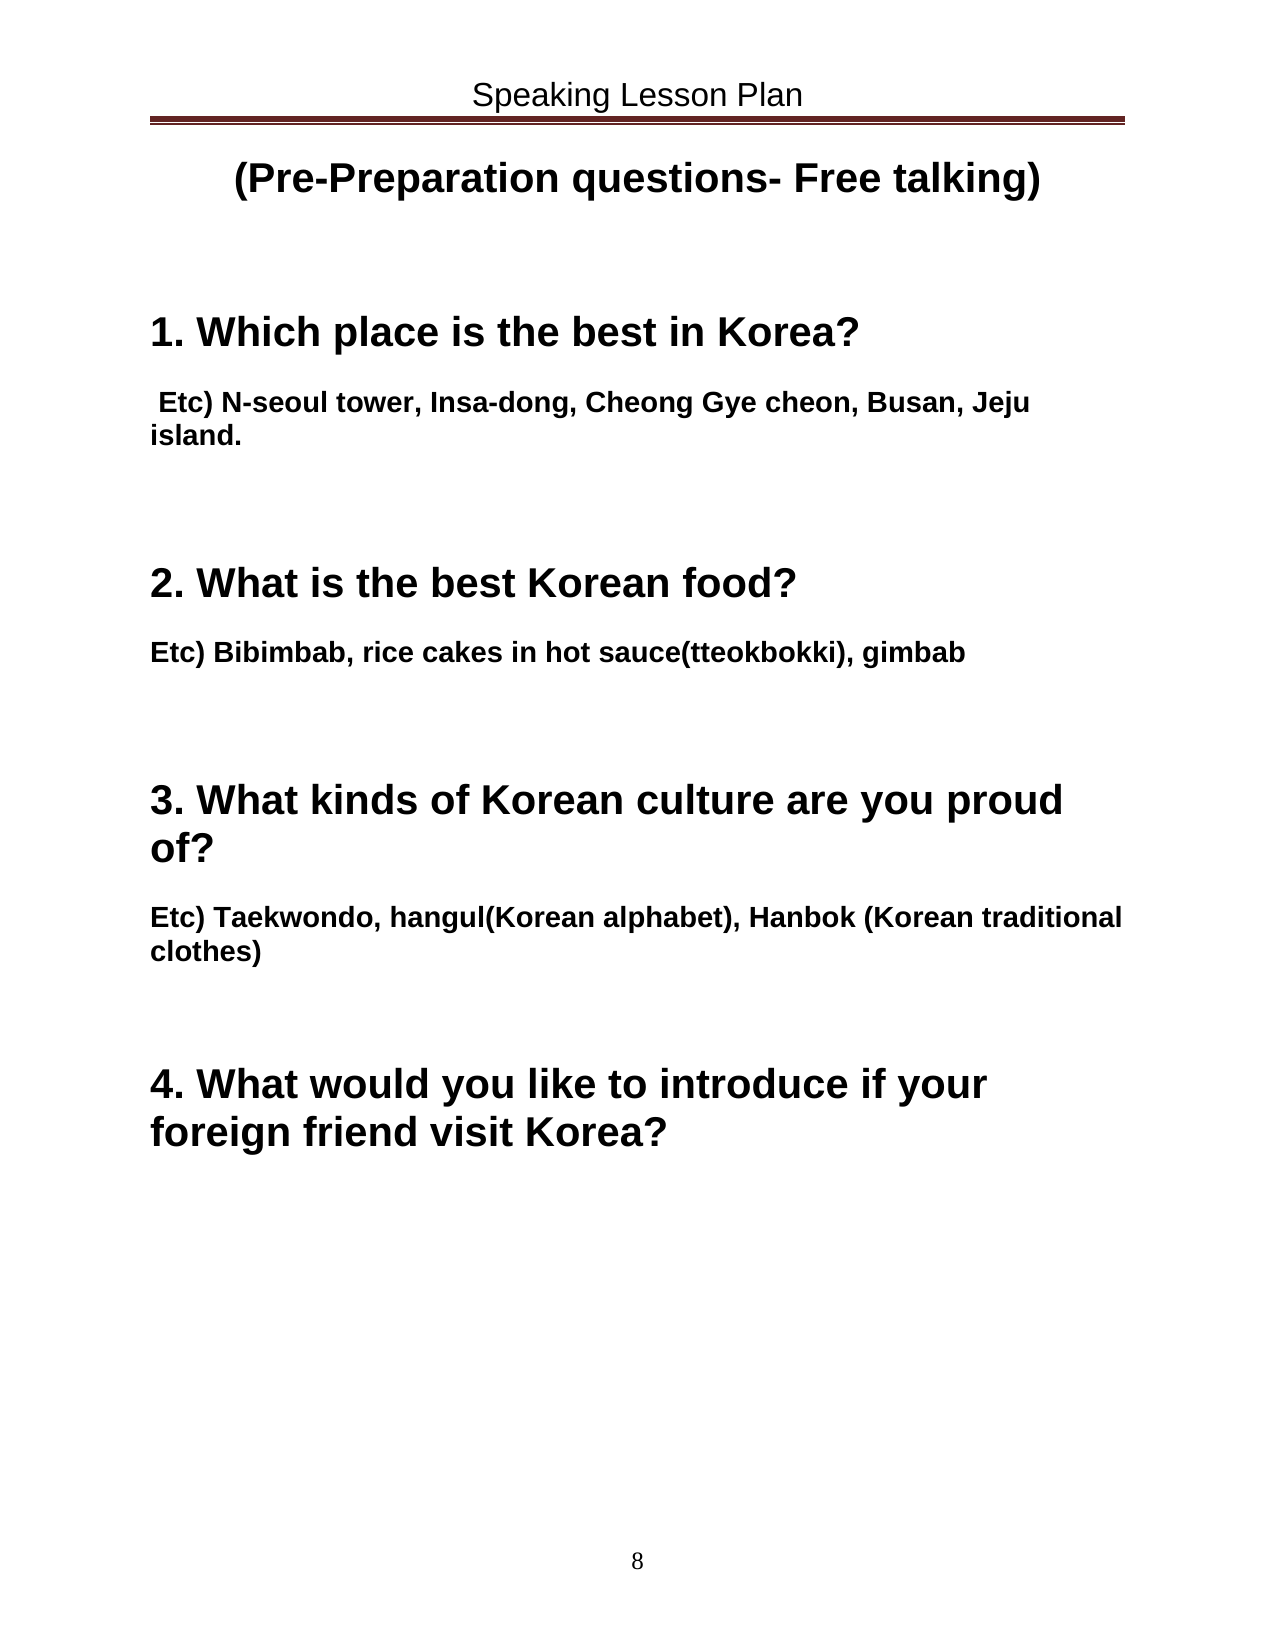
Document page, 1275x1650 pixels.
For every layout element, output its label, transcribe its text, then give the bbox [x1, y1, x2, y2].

text 2. What is the best Korean food? [150, 558, 1125, 606]
text (Pre-Preparation questions- Free talking) [150, 154, 1125, 202]
text 1. Which place is the best in Korea? [150, 308, 1125, 356]
text 4. What would you like to introduce if your foreign friend visit Korea? [150, 1059, 1125, 1155]
text Etc) Bibimbab, rice cakes in hot sauce(tteokbokki), gimbab [150, 635, 1125, 669]
text Etc) N-seoul tower, Insa-dong, Cheong Gye cheon, Busan, Jeju island. [150, 385, 1125, 452]
text Etc) Taekwondo, hangul(Korean alphabet), Hanbok (Korean traditional clothes) [150, 900, 1125, 967]
text 3. What kinds of Korean culture are you proud of? [150, 775, 1125, 871]
